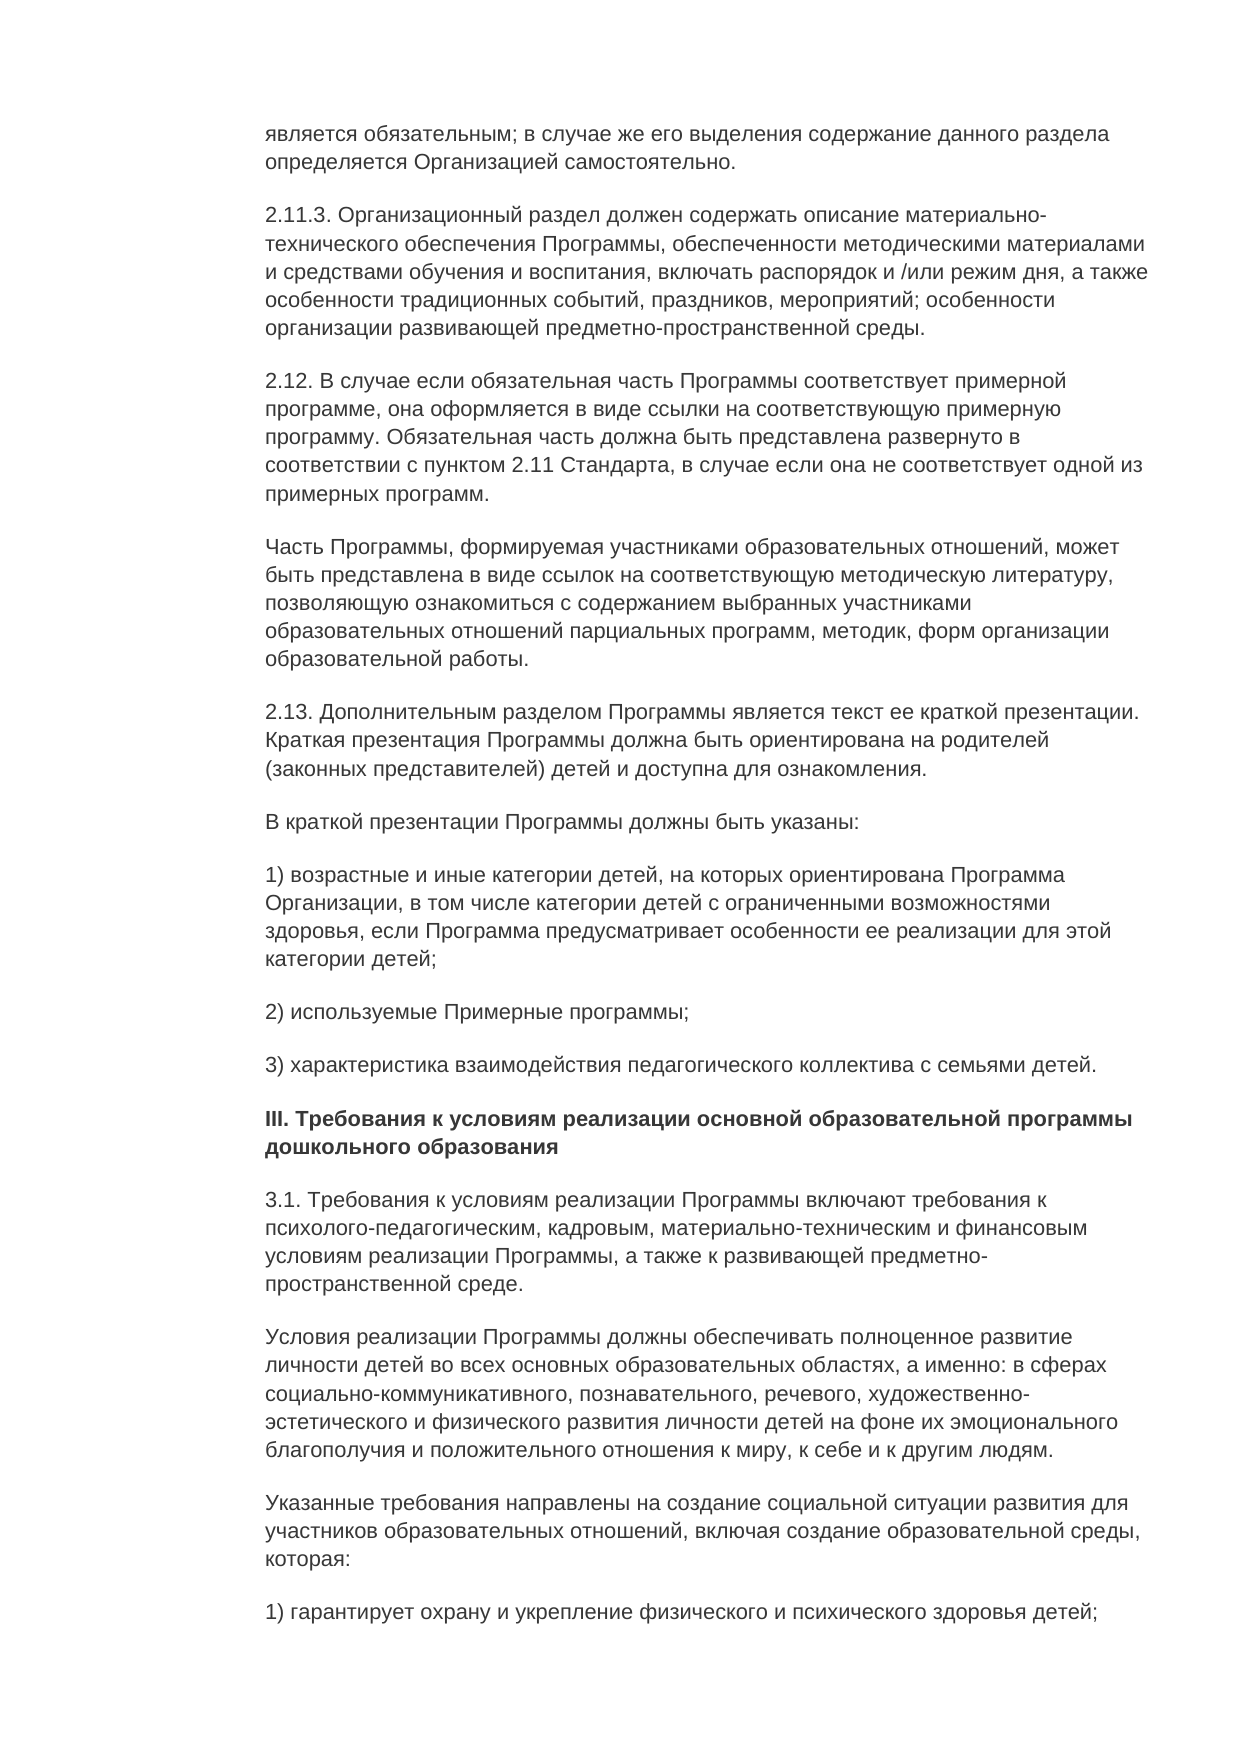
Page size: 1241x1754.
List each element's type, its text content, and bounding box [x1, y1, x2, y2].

text 2.11.3. Организационный раздел должен содержать описание материально-технического обеспечения Программы, обеспеченности методическими материалами и средствами обучения и воспитания, включать распорядок и /или режим дня, а также особенности традиционных событий, праздников, мероприятий; особенности организации развивающей предметно-пространственной среды. [265, 199, 1152, 340]
text Часть Программы, формируемая участниками образовательных отношений, может быть представлена в виде ссылок на соответствующую методическую литературу, позволяющую ознакомиться с содержанием выбранных участниками образовательных отношений парциальных программ, методик, форм организации образовательной работы. [265, 531, 1152, 671]
text 2.13. Дополнительным разделом Программы является текст ее краткой презентации. Краткая презентация Программы должна быть ориентирована на родителей (законных представителей) детей и доступна для ознакомления. [265, 696, 1152, 781]
text 3) характеристика взаимодействия педагогического коллектива с семьями детей. [265, 1049, 1152, 1077]
text Условия реализации Программы должны обеспечивать полноценное развитие личности детей во всех основных образовательных областях, а именно: в сферах социально-коммуникативного, познавательного, речевого, художественно-эстетического и физического развития личности детей на фоне их эмоционального благополучия и положительного отношения к миру, к себе и к другим людям. [265, 1321, 1152, 1462]
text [265, 118, 1152, 174]
text В краткой презентации Программы должны быть указаны: [265, 806, 1152, 834]
text 2) используемые Примерные программы; [265, 996, 1152, 1024]
text 2.12. В случае если обязательная часть Программы соответствует примерной программе, она оформляется в виде ссылки на соответствующую примерную программу. Обязательная часть должна быть представлена развернуто в соответствии с пунктом 2.11 Стандарта, в случае если она не соответствует одной из примерных программ. [265, 365, 1152, 506]
text 3.1. Требования к условиям реализации Программы включают требования к психолого-педагогическим, кадровым, материально-техническим и финансовым условиям реализации Программы, а также к развивающей предметно-пространственной среде. [265, 1184, 1152, 1296]
text III. Требования к условиям реализации основной образовательной программы дошкольного образования [265, 1102, 1152, 1159]
text Указанные требования направлены на создание социальной ситуации развития для участников образовательных отношений, включая создание образовательной среды, которая: [265, 1487, 1152, 1571]
text 1) возрастные и иные категории детей, на которых ориентирована Программа Организации, в том числе категории детей с ограниченными возможностями здоровья, если Программа предусматривает особенности ее реализации для этой категории детей; [265, 859, 1152, 971]
text 1) гарантирует охрану и укрепление физического и психического здоровья детей; [265, 1596, 1152, 1624]
